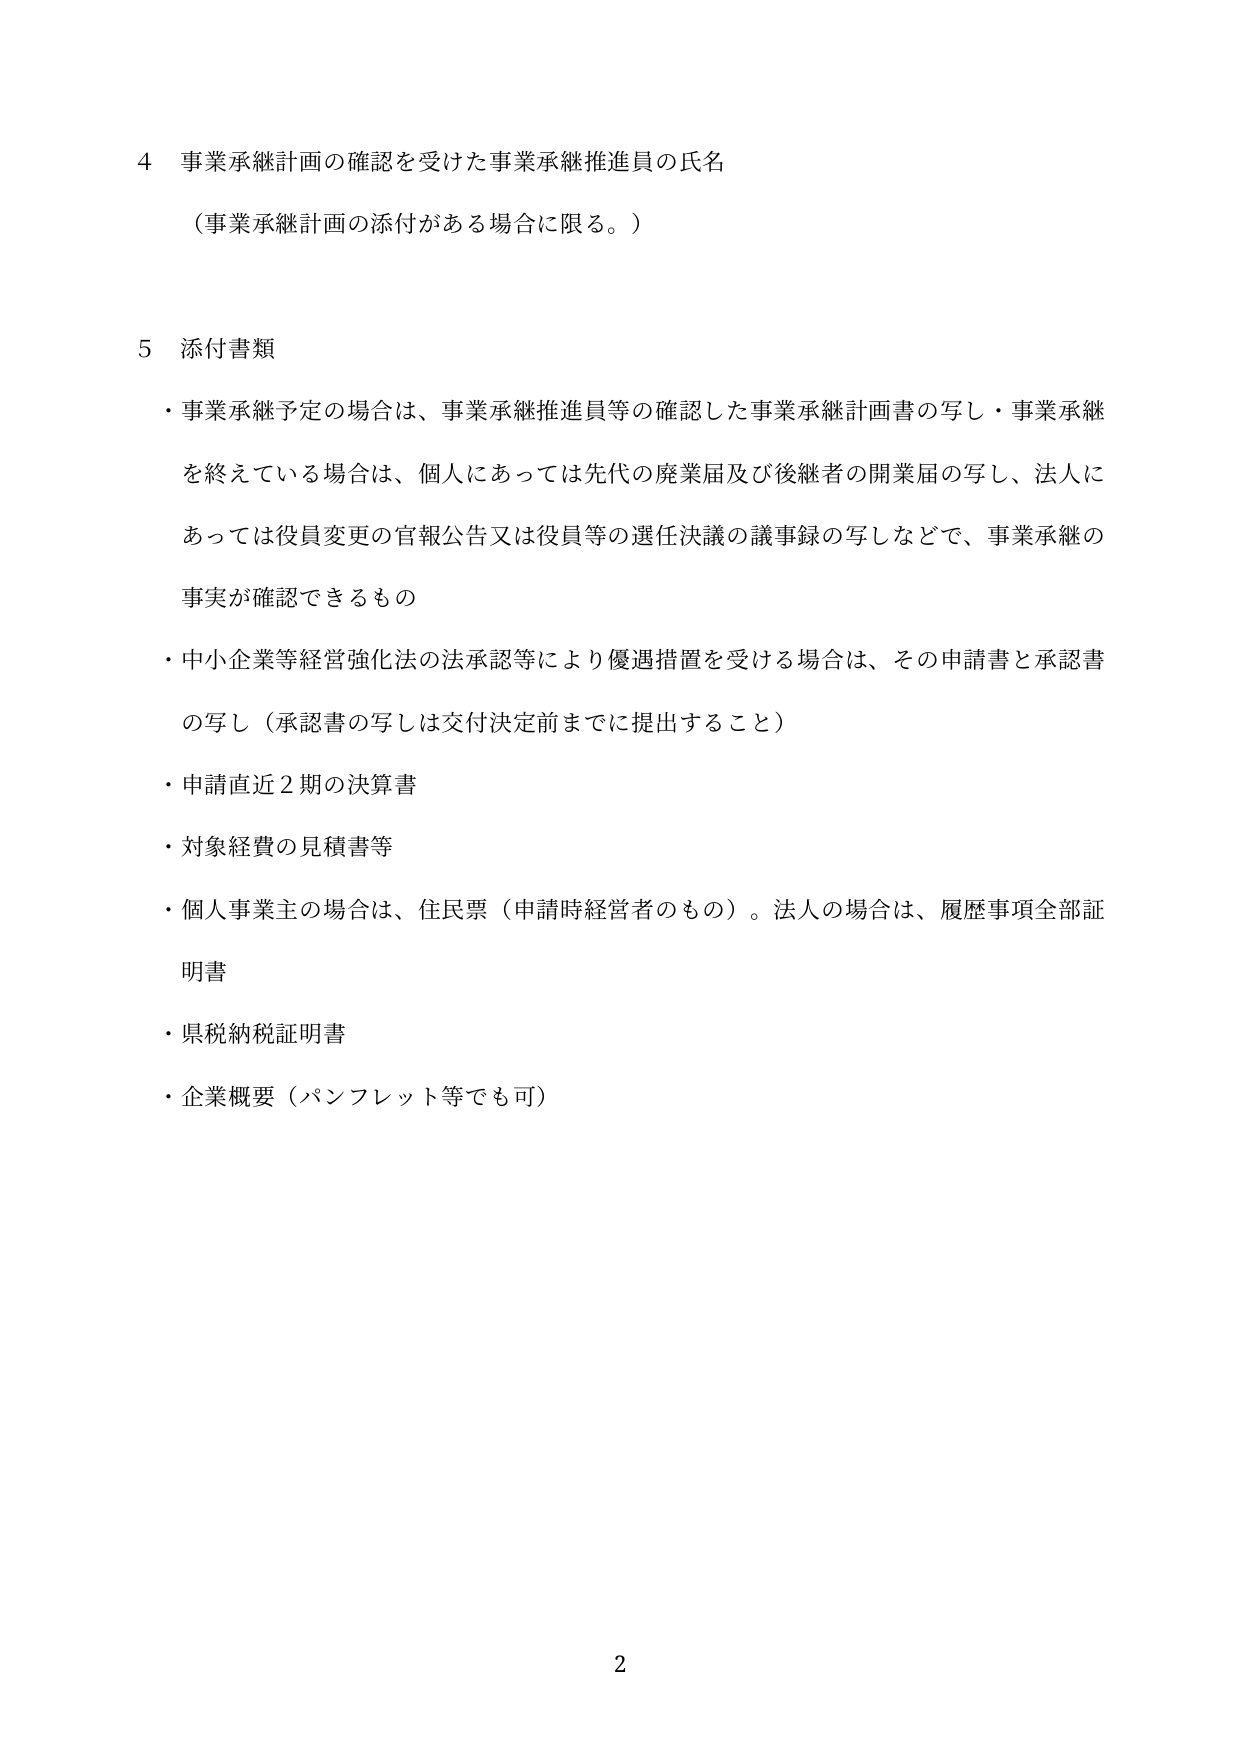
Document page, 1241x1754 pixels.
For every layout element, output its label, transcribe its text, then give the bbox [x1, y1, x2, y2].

text ・対象経費の見積書等 [148, 815, 1107, 877]
text ４ 事業承継計画の確認を受けた事業承継推進員の氏名 [133, 129, 1107, 192]
text ・申請直近２期の決算書 [148, 752, 1107, 815]
text ・事業承継予定の場合は、事業承継推進員等の確認した事業承継計画書の写し・事業承継を終えている場合は、個人にあっては先代の廃業届及び後継者の開業届の写し、法人にあっては役員変更の官報公告又は役員等の選任決議の議事録の写しなどで、事業承継の事実が確認できるもの [148, 379, 1107, 628]
text ・企業概要（パンフレット等でも可） [148, 1064, 1107, 1126]
text ・中小企業等経営強化法の法承認等により優遇措置を受ける場合は、その申請書と承認書の写し（承認書の写しは交付決定前までに提出すること） [148, 628, 1107, 752]
text ５ 添付書類 [133, 316, 1107, 379]
text ・個人事業主の場合は、住民票（申請時経営者のもの）。法人の場合は、履歴事項全部証明書 [148, 877, 1107, 1002]
text （事業承継計画の添付がある場合に限る。） [133, 192, 1107, 254]
text ・県税納税証明書 [148, 1002, 1107, 1064]
